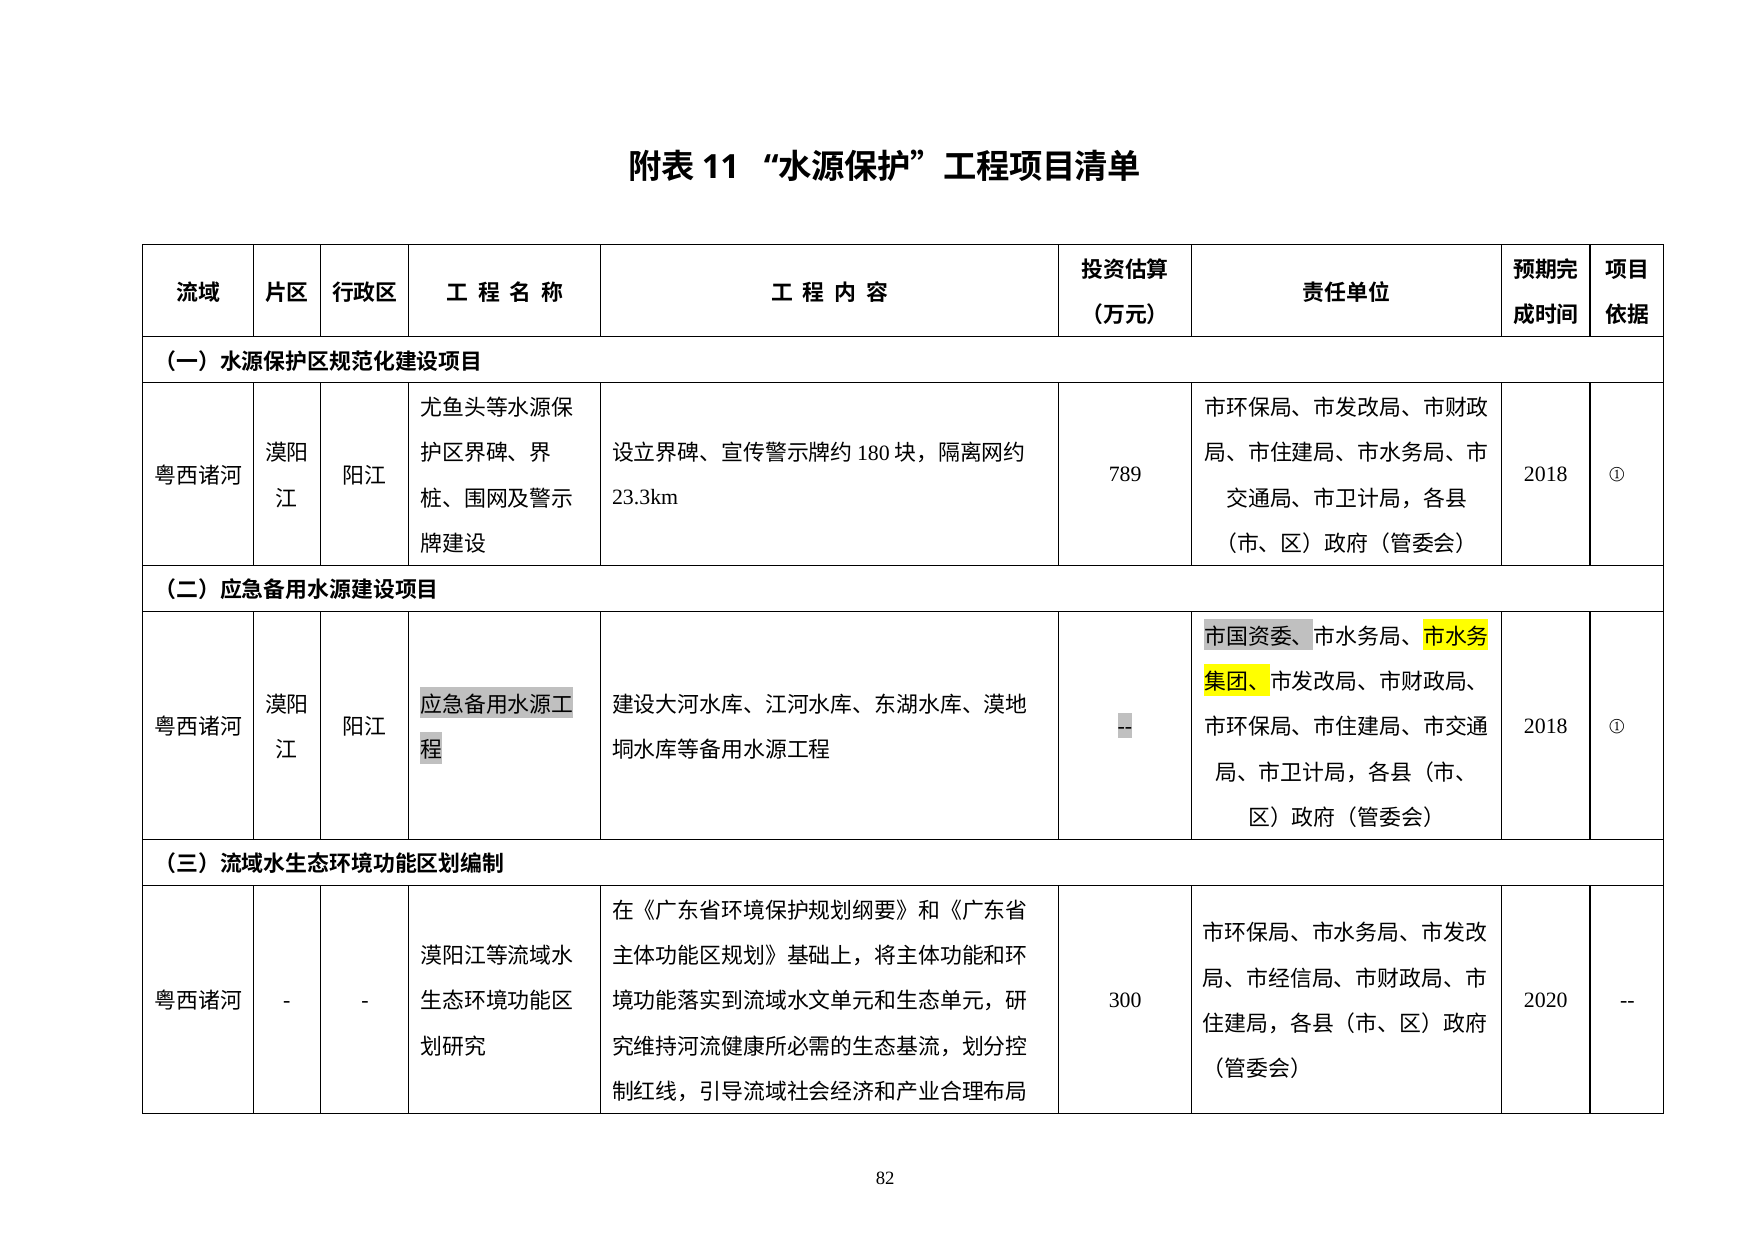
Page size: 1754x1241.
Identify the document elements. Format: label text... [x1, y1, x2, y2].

table_cell 尤鱼头等水源保护区界碑、界桩、围网及警示牌建设 [409, 383, 600, 564]
table_cell 应急备用水源工程 [409, 612, 600, 838]
table_cell 2018 [1502, 612, 1589, 838]
table_cell 2020 [1502, 886, 1589, 1112]
table_cell 在《广东省环境保护规划纲要》和《广东省主体功能区规划》基础上，将主体功能和环境功能落实到流域水文单元和生态单元，研究维持河流健康所必需的生态基流，划分控制红线，引导流域社会经济和产业合理布局 [601, 886, 1058, 1112]
table_cell - [254, 886, 320, 1112]
table_header 预期完成时间 [1502, 245, 1589, 336]
table_cell 阳江 [321, 383, 408, 564]
table_cell 粤西诸河 [143, 612, 253, 838]
table_header 投资估算（万元） [1059, 245, 1191, 336]
table_cell [1591, 383, 1663, 564]
table_cell （二）应急备用水源建设项目 [143, 566, 1663, 611]
subtitle 附表11 “水源保护”工程项目清单 [187, 119, 1583, 209]
table_header 工 程 名 称 [409, 245, 600, 336]
table_cell 建设大河水库、江河水库、东湖水库、漠地垌水库等备用水源工程 [601, 612, 1058, 838]
table_cell 市国资委、市水务局、市水务集团、市发改局、市财政局、市环保局、市住建局、市交通局、市卫计局，各县（市、区）政府（管委会） [1192, 612, 1501, 838]
table_cell -- [1591, 886, 1663, 1112]
table_cell 300 [1059, 886, 1191, 1112]
table_header 项目依据 [1591, 245, 1663, 336]
table_header 片区 [254, 245, 320, 336]
table_cell 阳江 [321, 612, 408, 838]
table_cell 789 [1059, 383, 1191, 564]
table_cell -- [1059, 612, 1191, 838]
table_cell 市环保局、市发改局、市财政局、市住建局、市水务局、市交通局、市卫计局，各县（市、区）政府（管委会） [1192, 383, 1501, 564]
table_header 行政区 [321, 245, 408, 336]
table_cell 粤西诸河 [143, 383, 253, 564]
table_header 责任单位 [1192, 245, 1501, 336]
table_cell 市环保局、市水务局、市发改局、市经信局、市财政局、市住建局，各县（市、区）政府（管委会） [1192, 886, 1501, 1112]
table_cell [1591, 612, 1663, 838]
table_cell 2018 [1502, 383, 1589, 564]
table_header 工 程 内 容 [601, 245, 1058, 336]
table_cell - [321, 886, 408, 1112]
table_cell （一）水源保护区规范化建设项目 [143, 337, 1663, 382]
table_cell （三）流域水生态环境功能区划编制 [143, 840, 1663, 885]
table_cell 设立界碑、宣传警示牌约180块，隔离网约23.3km [601, 383, 1058, 564]
table_cell 漠阳江 [254, 612, 320, 838]
table_header 流域 [143, 245, 253, 336]
table_cell 漠阳江 [254, 383, 320, 564]
table_cell 粤西诸河 [143, 886, 253, 1112]
table_cell 漠阳江等流域水生态环境功能区划研究 [409, 886, 600, 1112]
